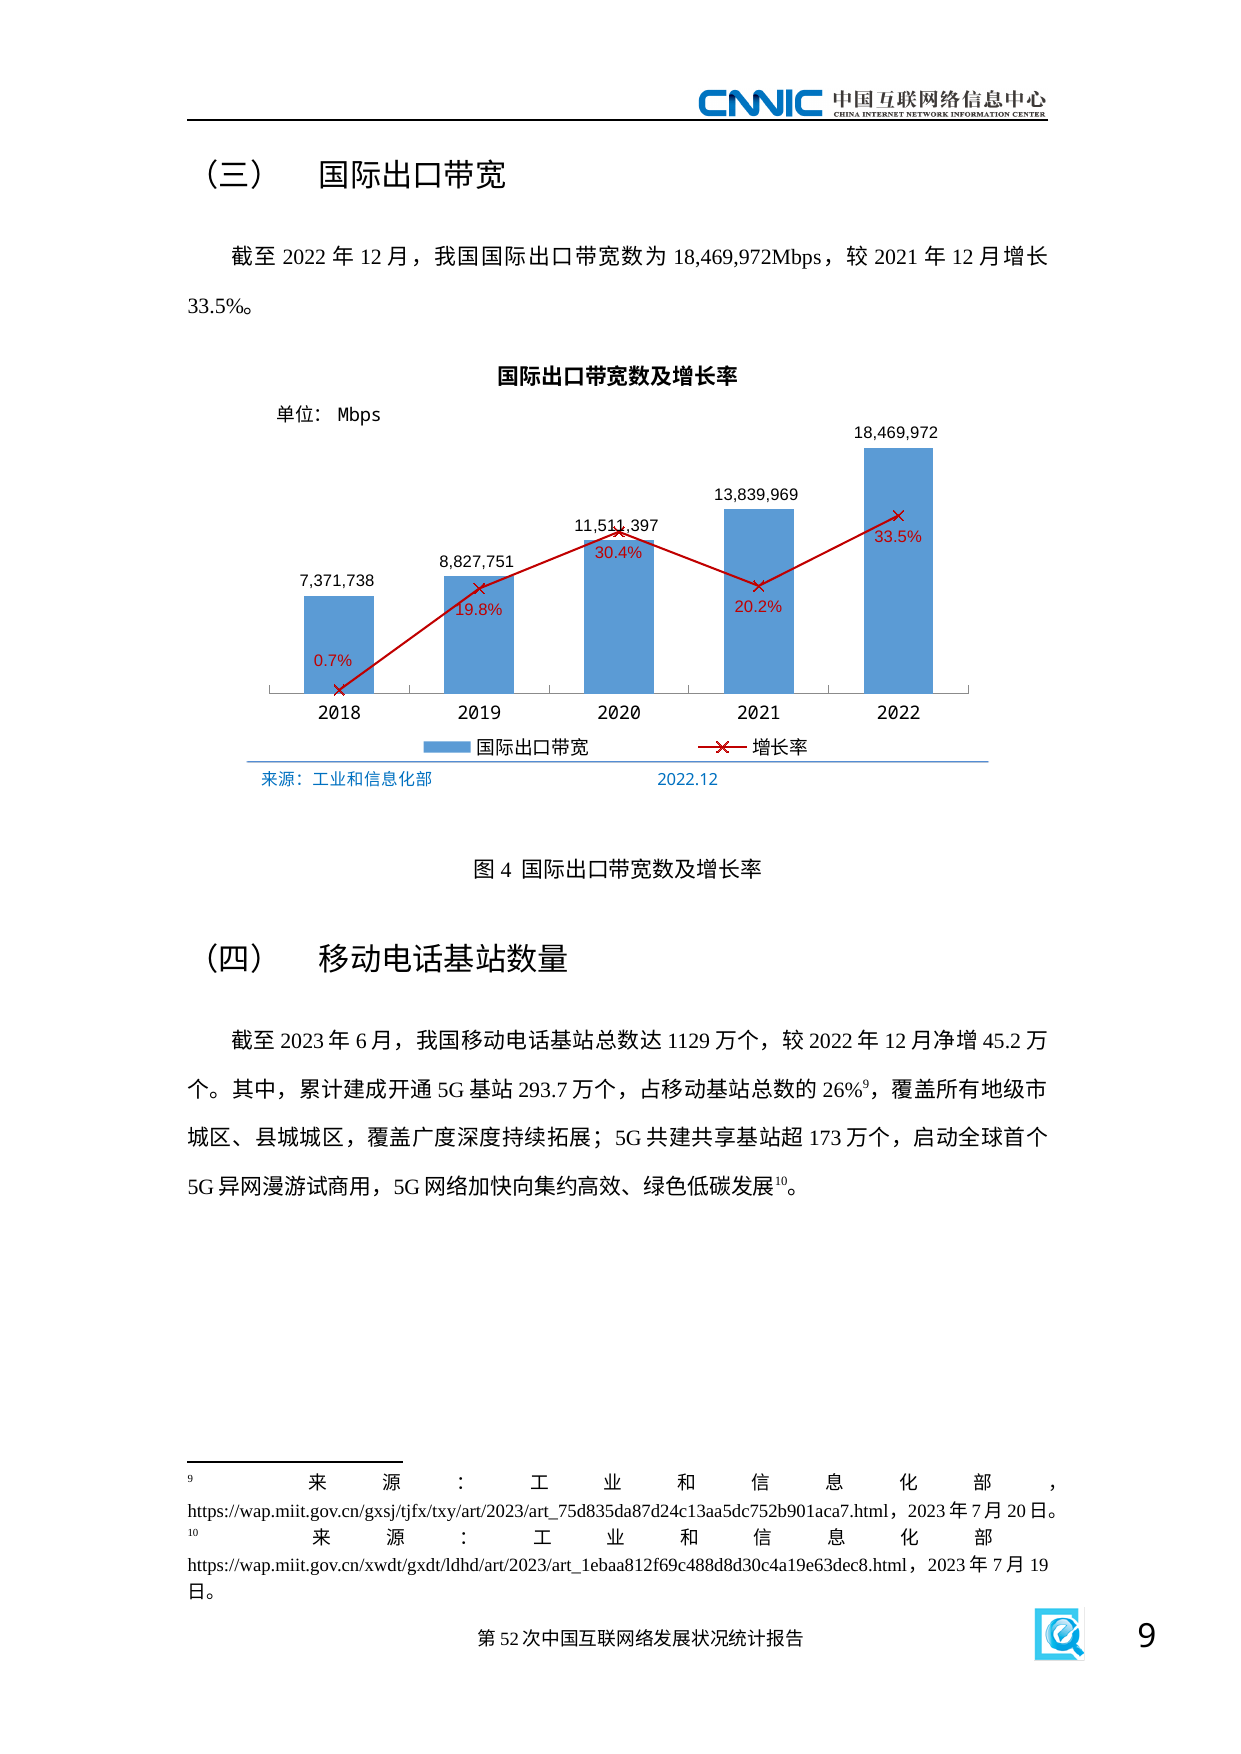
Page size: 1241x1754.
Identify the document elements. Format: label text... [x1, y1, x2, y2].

picture [697, 88, 1049, 118]
text 截至2022年12月，我国国际出口带宽数为18,469,972Mbps，较2021年12月增长33.5%。 [187, 239, 1048, 320]
list 国际出口带宽 [187, 150, 1048, 195]
list 移动电话基站数量 [187, 934, 1048, 979]
text 截至2023年6月，我国移动电话基站总数达1129万个，较2022年12月净增45.2万个。其中，累计建成开通5G基站293.7万个，占移动基站总数的26%，覆盖所有地级市城区、县城城区，覆盖广度深度持续拓展；5G共建共享基站超173万个，启动全球首个5G异网漫游试商用，5G网络加快向集约高效、绿色低碳发展。 [187, 1022, 1048, 1201]
picture [246, 761, 990, 765]
picture [1033, 1607, 1085, 1661]
text 图 4 国际出口带宽数及增长率 [187, 852, 1048, 884]
